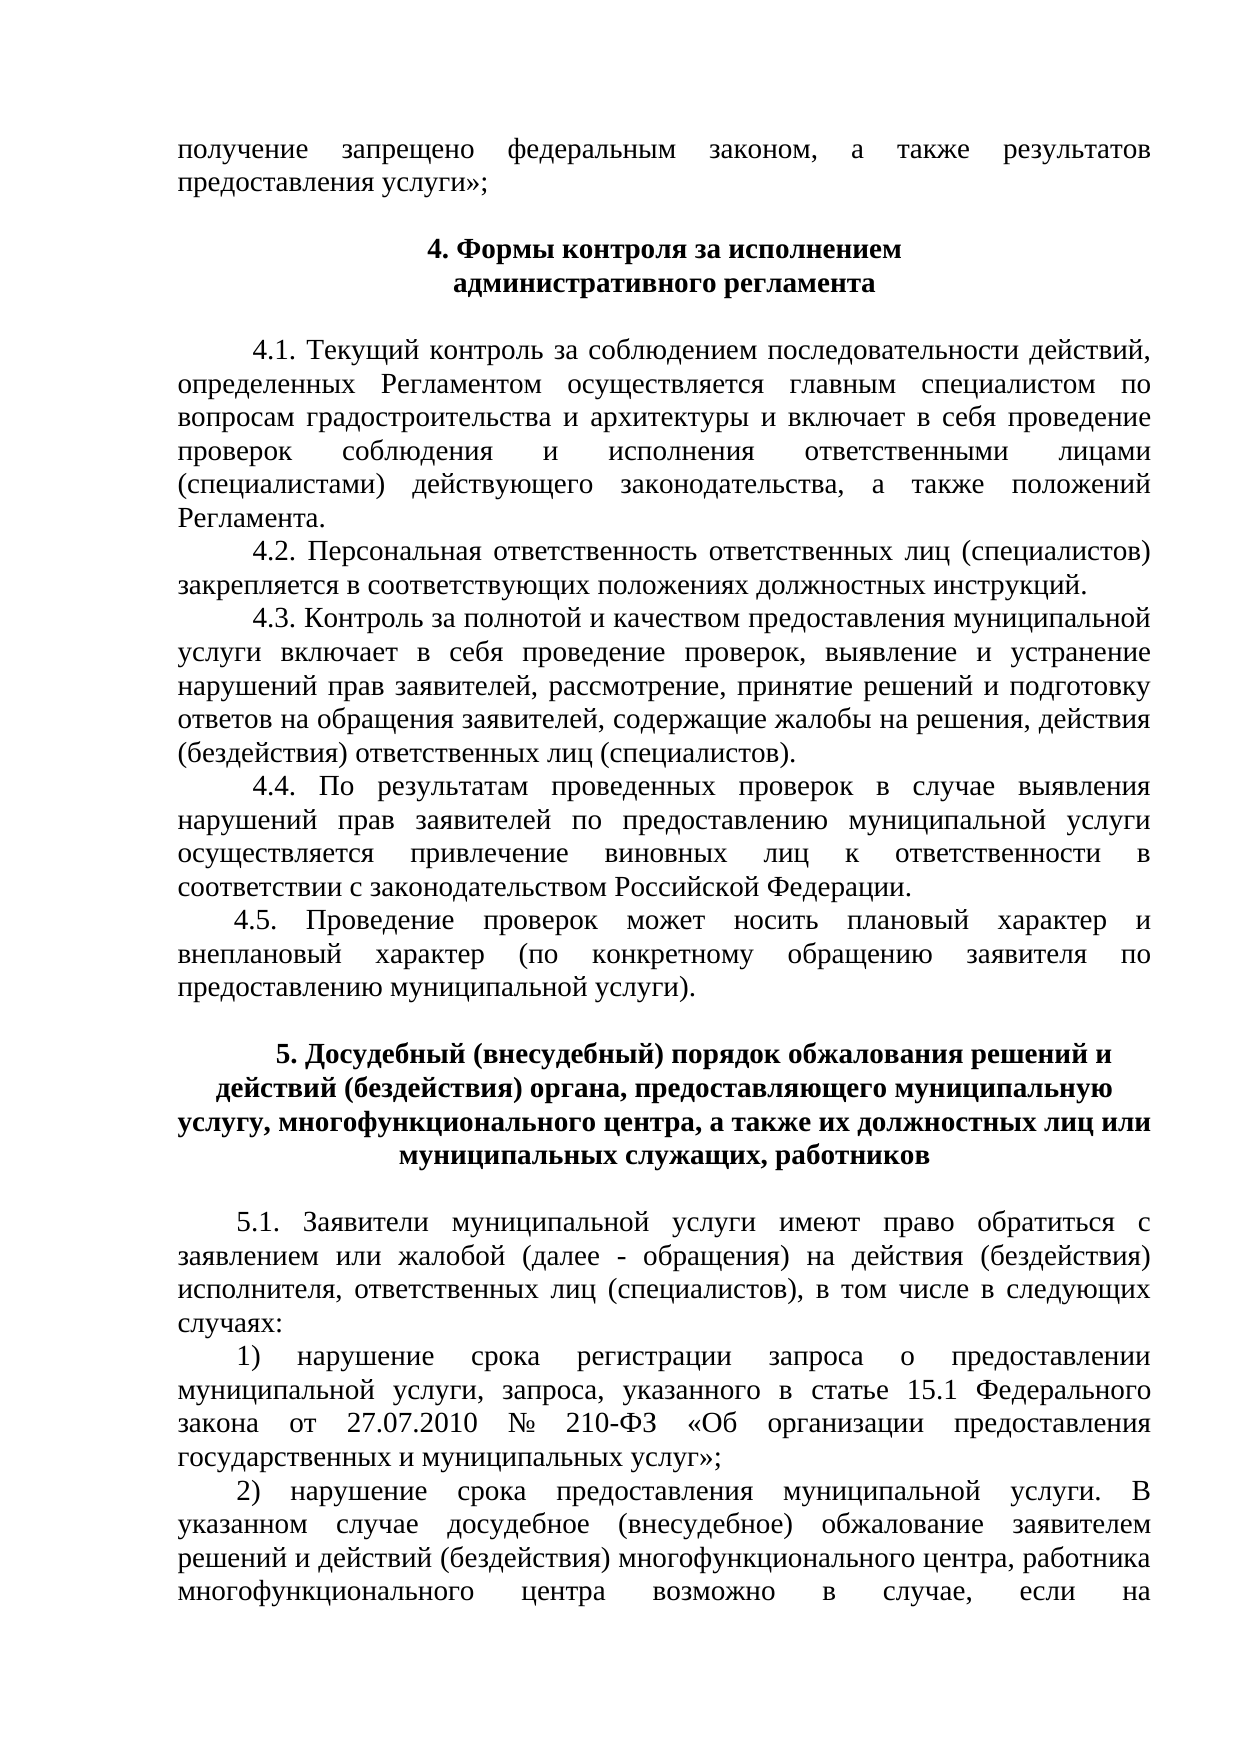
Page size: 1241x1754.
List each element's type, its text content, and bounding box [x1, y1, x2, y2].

text 4.5. Проведение проверок может носить плановый характер и внеплановый характер (по конкретному обращению заявителя по предоставлению муниципальной услуги). [177, 902, 1152, 1003]
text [177, 131, 1152, 198]
text 4.3. Контроль за полнотой и качеством предоставления муниципальной услуги включает в себя проведение проверок, выявление и устранение нарушений прав заявителей, рассмотрение, принятие решений и подготовку ответов на обращения заявителей, содержащие жалобы на решения, действия (бездействия) ответственных лиц (специалистов). [177, 601, 1152, 768]
text 1) нарушение срока регистрации запроса о предоставлении муниципальной услуги, запроса, указанного в статье 15.1 Федерального закона от 27.07.2010 № 210-ФЗ «Об организации предоставления государственных и муниципальных услуг»; [177, 1338, 1152, 1473]
text 4.4. По результатам проведенных проверок в случае выявления нарушений прав заявителей по предоставлению муниципальной услуги осуществляется привлечение виновных лиц к ответственности в соответствии с законодательством Российской Федерации. [177, 768, 1152, 902]
text 5.1. Заявители муниципальной услуги имеют право обратиться с заявлением или жалобой (далее - обращения) на действия (бездействия) исполнителя, ответственных лиц (специалистов), в том числе в следующих случаях: [177, 1204, 1152, 1338]
text административного регламента [177, 265, 1152, 299]
text 4.1. Текущий контроль за соблюдением последовательности действий, определенных Регламентом осуществляется главным специалистом по вопросам градостроительства и архитектуры и включает в себя проведение проверок соблюдения и исполнения ответственными лицами (специалистами) действующего законодательства, а также положений Регламента. [177, 332, 1152, 533]
text 4. Формы контроля за исполнением [177, 232, 1152, 265]
text 4.2. Персональная ответственность ответственных лиц (специалистов) закрепляется в соответствующих положениях должностных инструкций. [177, 533, 1152, 601]
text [177, 1473, 1152, 1607]
text 5. Досудебный (внесудебный) порядок обжалования решений и действий (бездействия) органа, предоставляющего муниципальную услугу, многофункционального центра, а также их должностных лиц или муниципальных служащих, работников [177, 1037, 1152, 1171]
